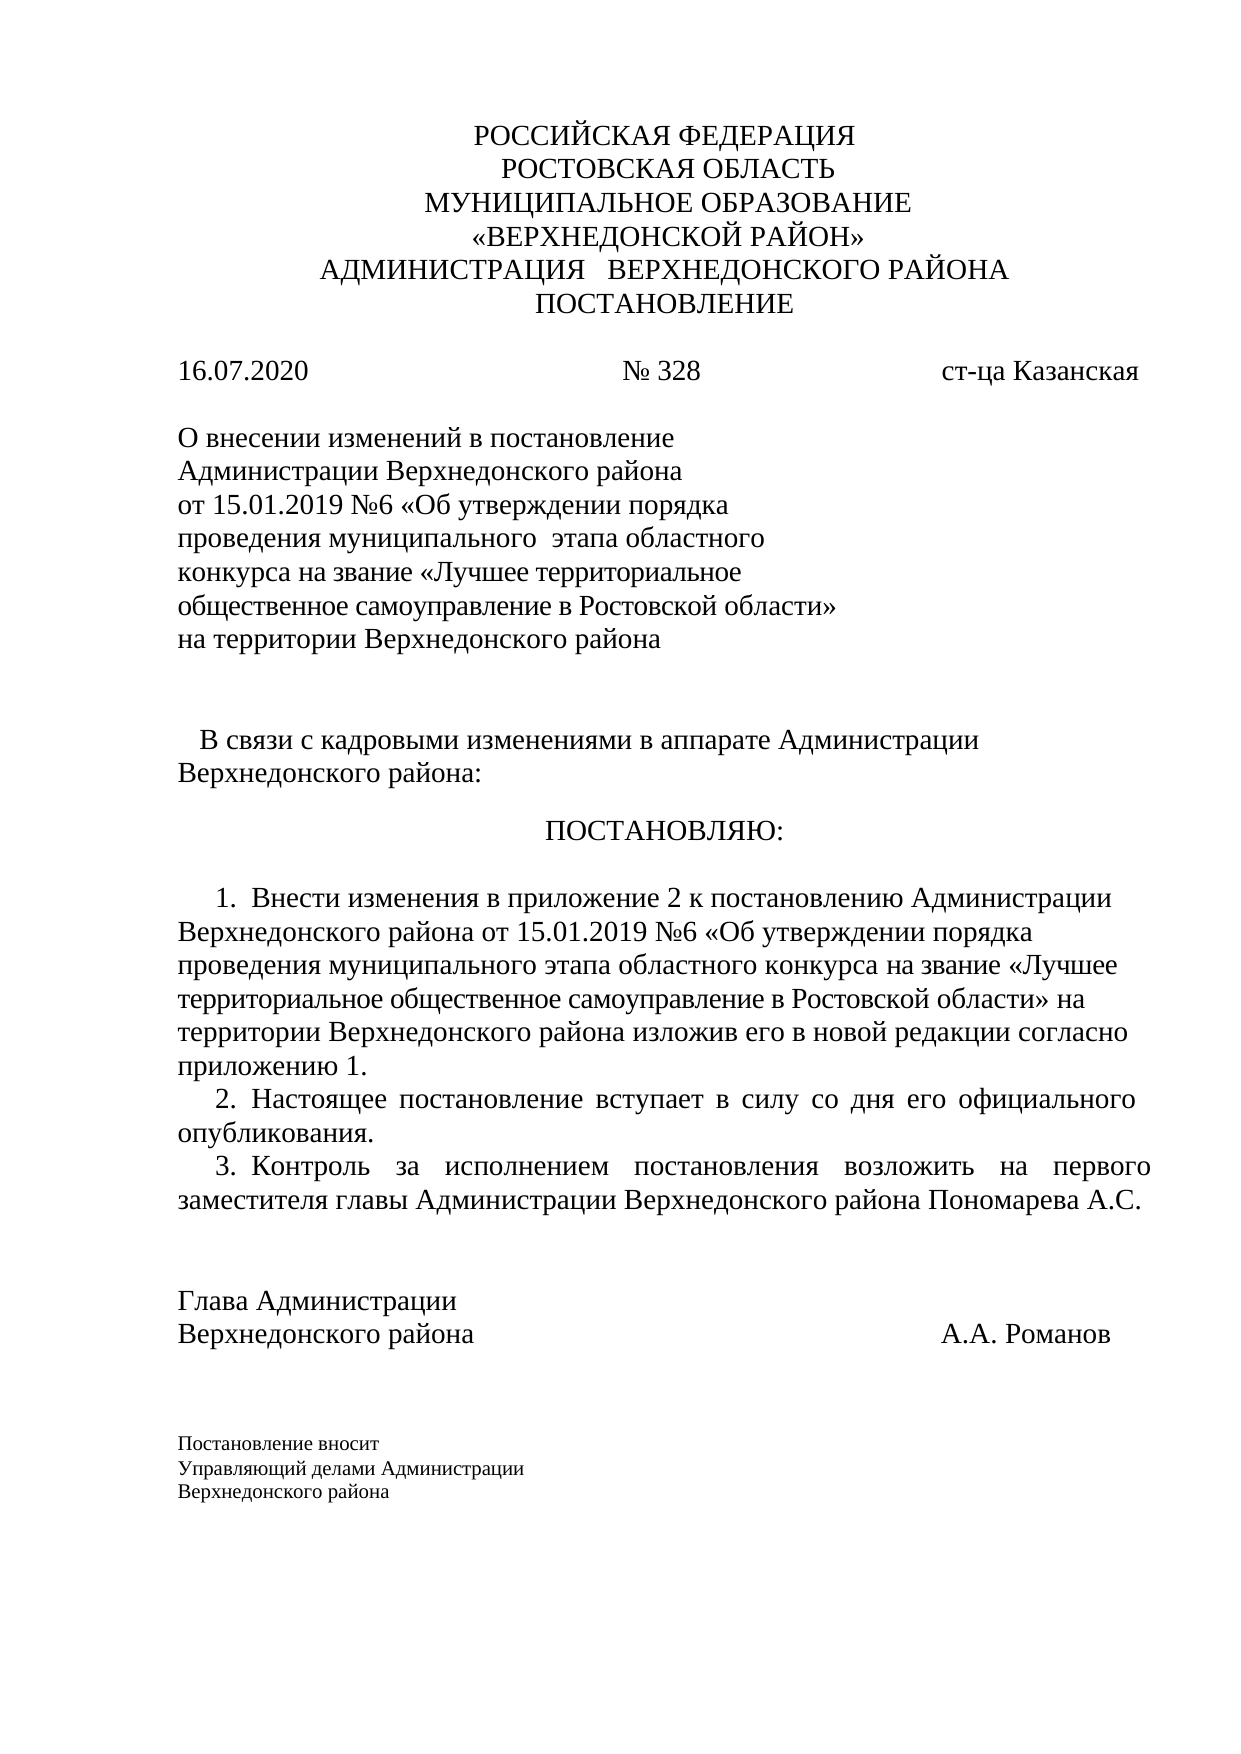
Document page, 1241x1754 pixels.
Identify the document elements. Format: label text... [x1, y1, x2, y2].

text 16.07.2020 № 328 ст-ца Казанская [177, 353, 1152, 386]
text АДМИНИСТРАЦИЯ ВЕРХНЕДОНСКОГО РАЙОНА [177, 252, 1152, 286]
text Постановление вносит [177, 1431, 1152, 1455]
text РОССИЙСКАЯ ФЕДЕРАЦИЯ [177, 118, 1152, 152]
text конкурса на звание «Лучшее территориальное [177, 554, 1152, 588]
text Администрации Верхнедонского района [177, 453, 1078, 487]
text ПОСТАНОВЛЯЮ: [177, 813, 1152, 847]
text Верхнедонского района А.А. Романов [177, 1316, 1152, 1350]
text от 15.01.2019 №6 «Об утверждении порядка [177, 487, 1152, 521]
list Контроль за исполнением постановления возложить на первого заместителя главы Администрации Верхнедонского района Пономарева А.С. [177, 1148, 1152, 1216]
text Верхнедонского района [177, 1479, 1152, 1503]
text на территории Верхнедонского района [177, 621, 1152, 655]
text РОСТОВСКАЯ ОБЛАСТЬ [177, 152, 1152, 185]
text Управляющий делами Администрации [177, 1455, 1152, 1479]
text проведения муниципального этапа областного [177, 521, 1152, 554]
text «ВЕРХНЕДОНСКОЙ РАЙОН» [177, 219, 1152, 252]
text общественное самоуправление в Ростовской области» [177, 588, 1152, 621]
text В связи с кадровыми изменениями в аппарате Администрации Верхнедонского района: [177, 722, 1181, 789]
text МУНИЦИПАЛЬНОЕ ОБРАЗОВАНИЕ [177, 185, 1152, 219]
list Настоящее постановление вступает в силу со дня его официального опубликования. [177, 1081, 1137, 1148]
text ПОСТАНОВЛЕНИЕ [177, 286, 1152, 319]
text О внесении изменений в постановление [177, 420, 1078, 453]
text Глава Администрации [177, 1283, 1152, 1316]
list Внести изменения в приложение 2 к постановлению Администрации Верхнедонского района от 15.01.2019 №6 «Об утверждении порядка проведения муниципального этапа областного конкурса на звание «Лучшее территориальное общественное самоуправление в Ростовской области» на территории Верхнедонского района изложив его в новой редакции согласно приложению 1. [177, 880, 1152, 1081]
